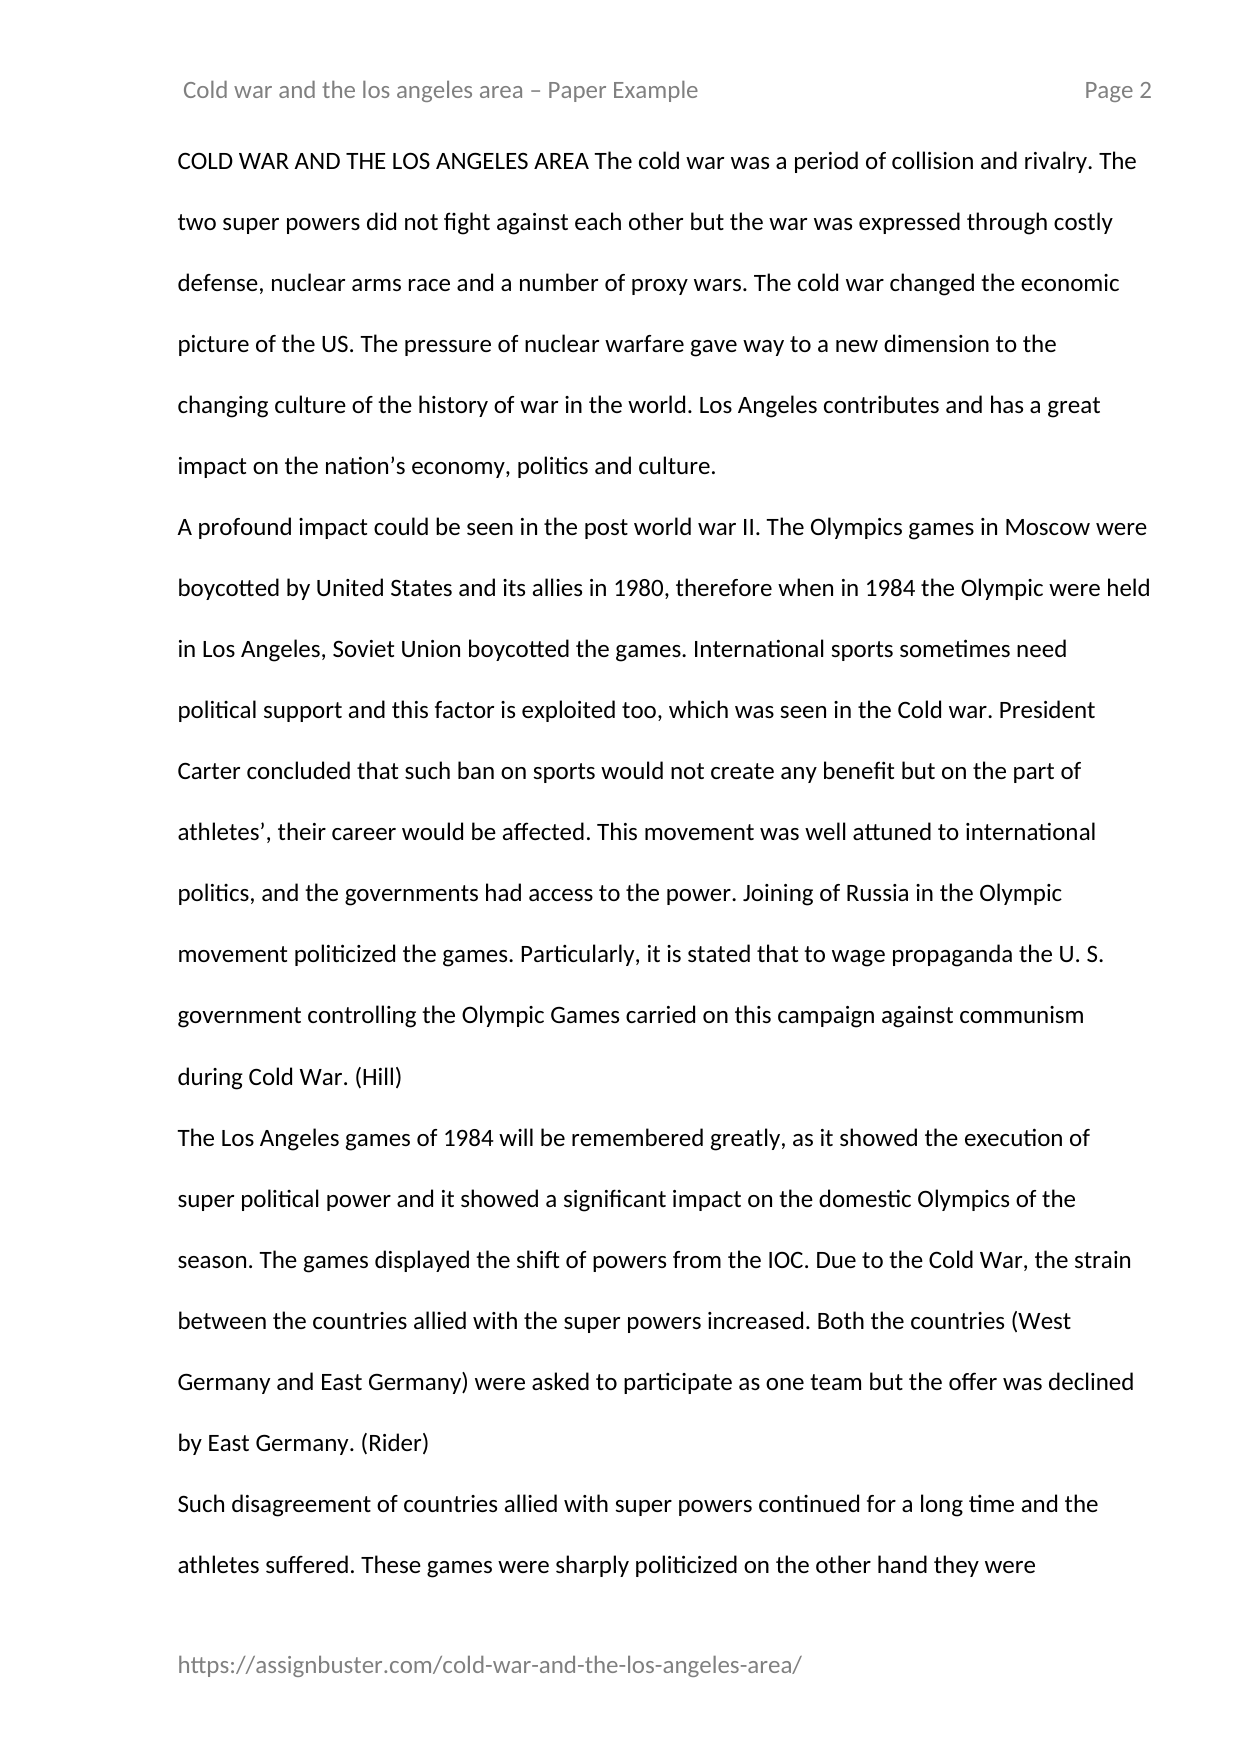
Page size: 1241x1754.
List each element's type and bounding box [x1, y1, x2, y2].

text [177, 145, 1152, 1579]
